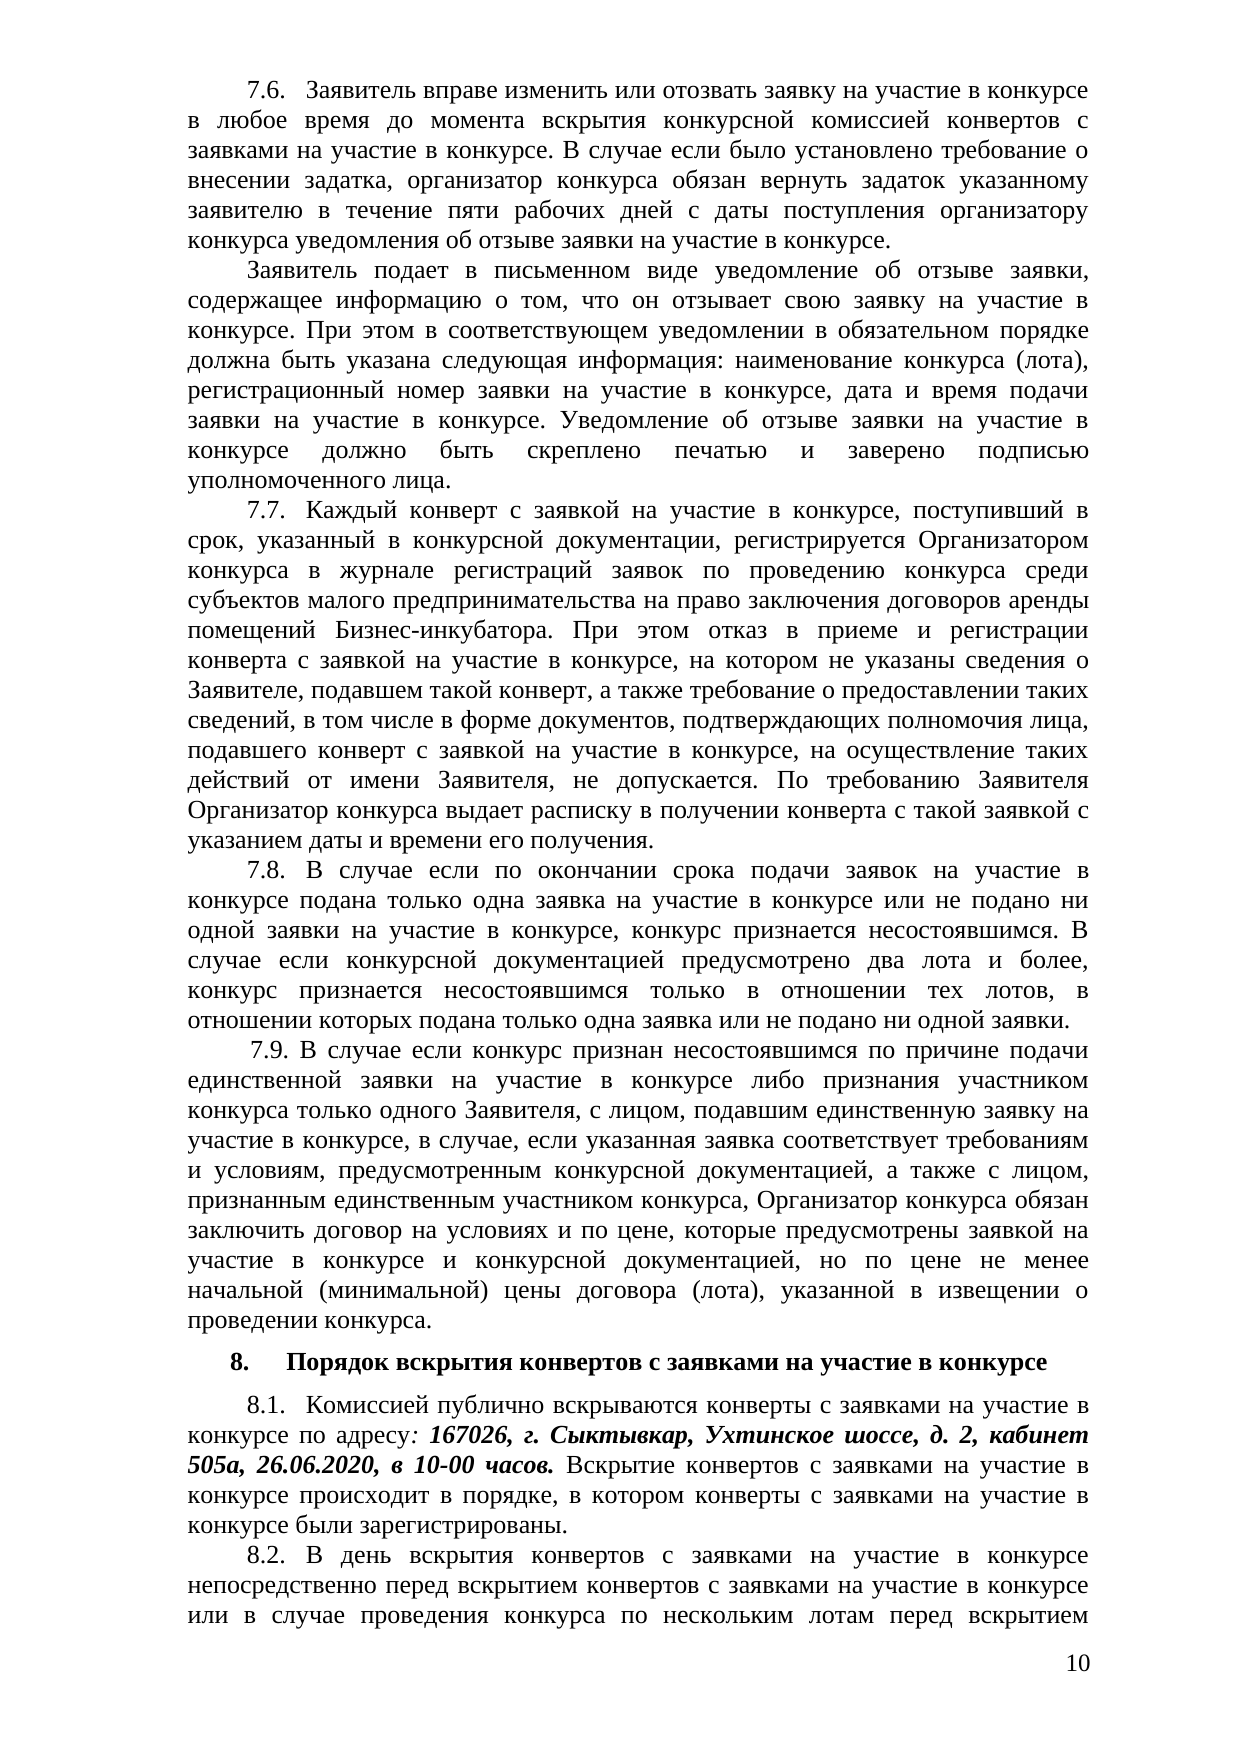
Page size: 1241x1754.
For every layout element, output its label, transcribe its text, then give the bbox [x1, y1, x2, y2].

text 7.9. В случае если конкурс признан несостоявшимся по причине подачи единственной заявки на участие в конкурсе либо признания участником конкурса только одного Заявителя, с лицом, подавшим единственную заявку на участие в конкурсе, в случае, если указанная заявка соответствует требованиям и условиям, предусмотренным конкурсной документацией, а также с лицом, признанным единственным участником конкурса, Организатор конкурса обязан заключить договор на условиях и по цене, которые предусмотрены заявкой на участие в конкурсе и конкурсной документацией, но по цене не менее начальной (минимальной) цены договора (лота), указанной в извещении о проведении конкурса. [187, 1034, 1090, 1334]
text 8. Порядок вскрытия конвертов с заявками на участие в конкурсе [187, 1346, 1090, 1376]
text Заявитель подает в письменном виде уведомление об отзыве заявки, содержащее информацию о том, что он отзывает свою заявку на участие в конкурсе. При этом в соответствующем уведомлении в обязательном порядке должна быть указана следующая информация: наименование конкурса (лота), регистрационный номер заявки на участие в конкурсе, дата и время подачи заявки на участие в конкурсе. Уведомление об отзыве заявки на участие в конкурсе должно быть скреплено печатью и заверено подписью уполномоченного лица. [187, 254, 1090, 494]
text 8.1. Комиссией публично вскрываются конверты с заявками на участие в конкурсе по адресу: 167026, г. Сыктывкар, Ухтинское шоссе, д. 2, кабинет 505а, 26.06.2020, в 10-00 часов. Вскрытие конвертов с заявками на участие в конкурсе происходит в порядке, в котором конверты с заявками на участие в конкурсе были зарегистрированы. [187, 1389, 1090, 1539]
text 7.8. В случае если по окончании срока подачи заявок на участие в конкурсе подана только одна заявка на участие в конкурсе или не подано ни одной заявки на участие в конкурсе, конкурс признается несостоявшимся. В случае если конкурсной документацией предусмотрено два лота и более, конкурс признается несостоявшимся только в отношении тех лотов, в отношении которых подана только одна заявка или не подано ни одной заявки. [187, 854, 1090, 1034]
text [187, 1539, 1090, 1629]
text 7.6. Заявитель вправе изменить или отозвать заявку на участие в конкурсе в любое время до момента вскрытия конкурсной комиссией конвертов с заявками на участие в конкурсе. В случае если было установлено требование о внесении задатка, организатор конкурса обязан вернуть задаток указанному заявителю в течение пяти рабочих дней с даты поступления организатору конкурса уведомления об отзыве заявки на участие в конкурсе. [187, 74, 1090, 254]
text 7.7. Каждый конверт с заявкой на участие в конкурсе, поступивший в срок, указанный в конкурсной документации, регистрируется Организатором конкурса в журнале регистраций заявок по проведению конкурса среди субъектов малого предпринимательства на право заключения договоров аренды помещений Бизнес-инкубатора. При этом отказ в приеме и регистрации конверта с заявкой на участие в конкурсе, на котором не указаны сведения о Заявителе, подавшем такой конверт, а также требование о предоставлении таких сведений, в том числе в форме документов, подтверждающих полномочия лица, подавшего конверт с заявкой на участие в конкурсе, на осуществление таких действий от имени Заявителя, не допускается. По требованию Заявителя Организатор конкурса выдает расписку в получении конверта с такой заявкой с указанием даты и времени его получения. [187, 494, 1090, 854]
